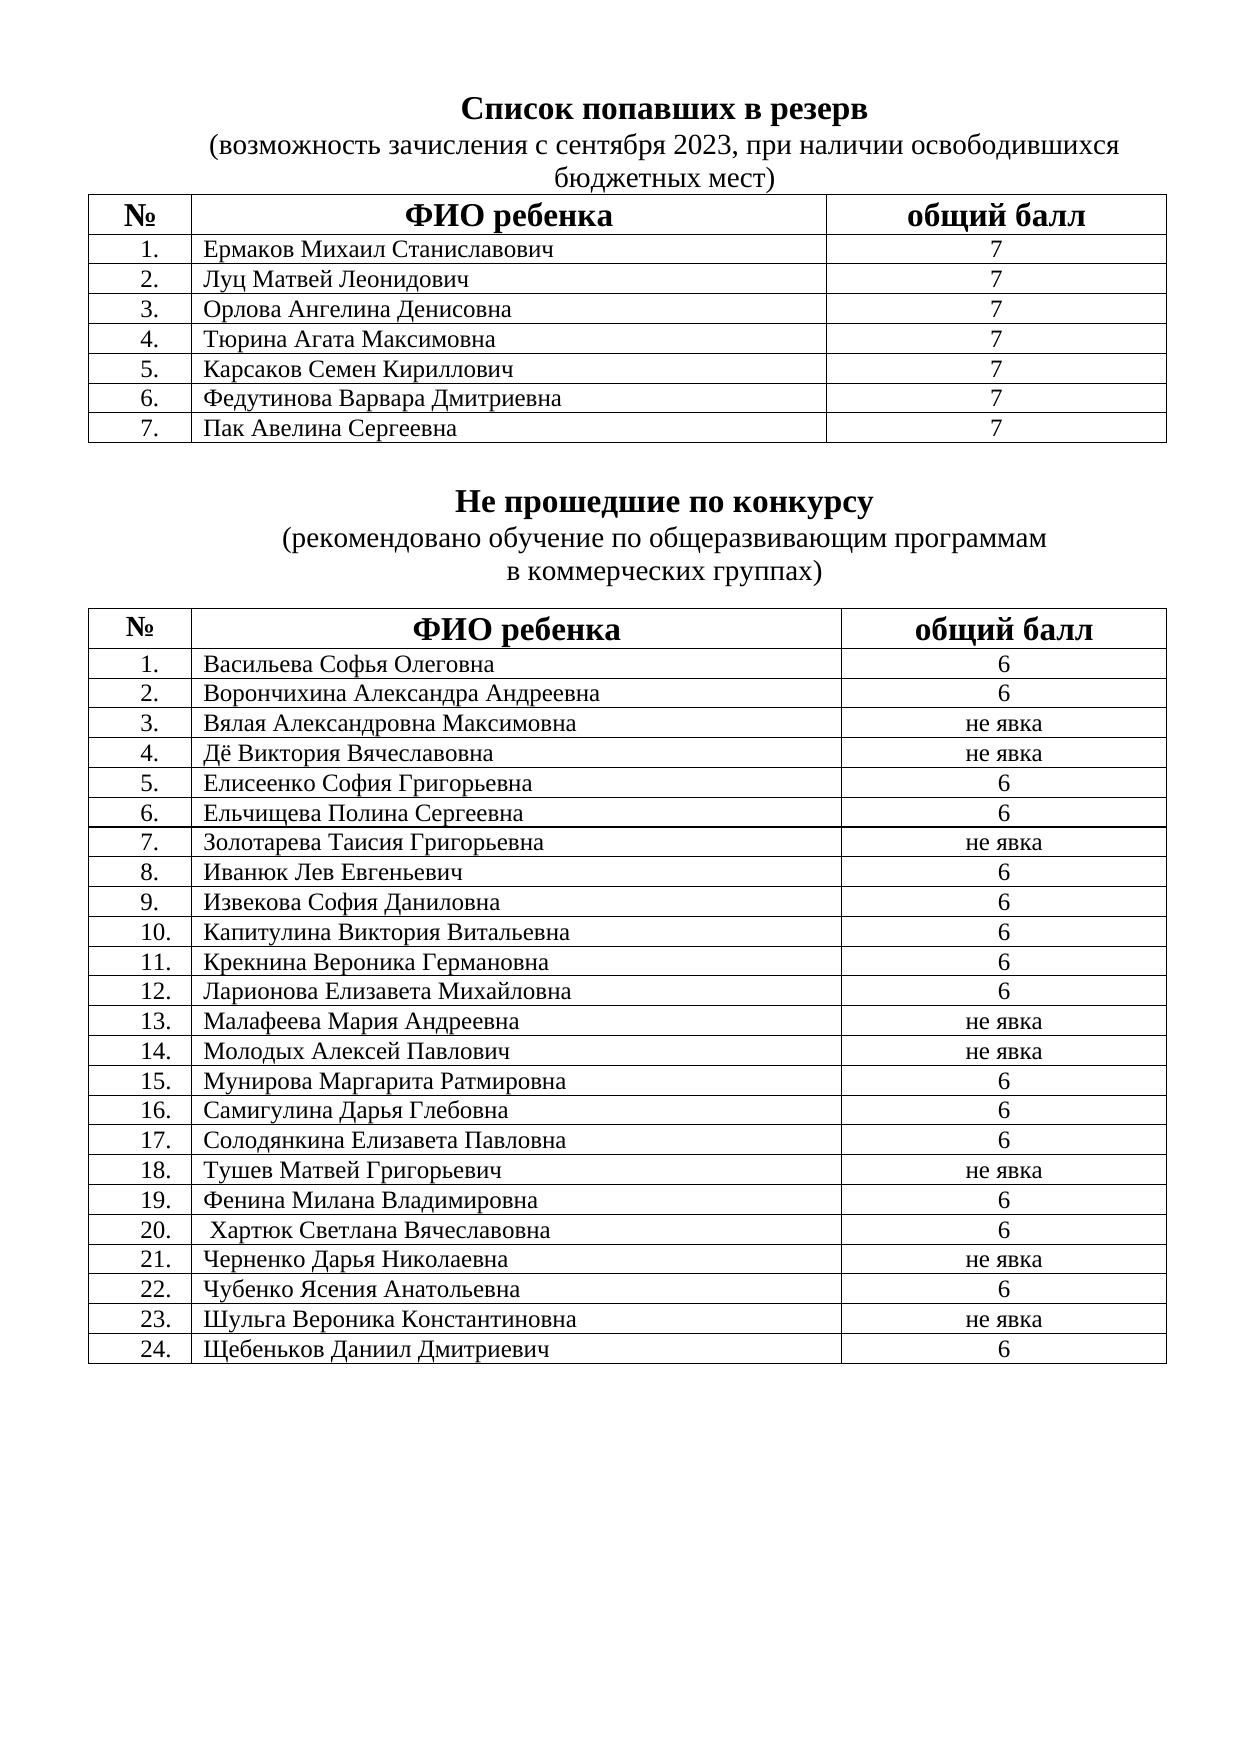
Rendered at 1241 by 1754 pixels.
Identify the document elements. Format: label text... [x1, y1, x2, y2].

text (рекомендовано обучение по общеразвивающим программам [177, 520, 1152, 553]
table_cell 6 [842, 1215, 1166, 1243]
text (возможность зачисления с сентября 2023, при наличии освободившихся бюджетных мест) [177, 127, 1152, 194]
table_cell [89, 1274, 191, 1303]
table_cell [89, 1185, 191, 1214]
table_cell Извекова София Даниловна [192, 887, 841, 916]
table_cell не явка [842, 828, 1166, 856]
table_cell 6 [842, 798, 1166, 826]
table_cell 6 [842, 947, 1166, 975]
table_cell [89, 798, 191, 826]
table_cell 6 [842, 1096, 1166, 1124]
table_cell [89, 1125, 191, 1154]
table_cell Капитулина Виктория Витальевна [192, 917, 841, 946]
table_cell Вялая Александровна Максимовна [192, 708, 841, 737]
table_cell Пак Авелина Сергеевна [192, 413, 826, 442]
table_cell Ермаков Михаил Станиславович [192, 235, 826, 263]
table_cell [89, 768, 191, 797]
table_cell [89, 294, 191, 323]
table_cell [89, 1155, 191, 1184]
table_cell Дё Виктория Вячеславовна [192, 738, 841, 767]
table_cell [89, 976, 191, 1005]
table_cell Чубенко Ясения Анатольевна [192, 1274, 841, 1303]
table_cell [89, 1245, 191, 1273]
table_cell Шульга Вероника Константиновна [192, 1304, 841, 1333]
text Список попавших в резерв [177, 89, 1152, 127]
table_cell Ларионова Елизавета Михайловна [192, 976, 841, 1005]
table_cell Луц Матвей Леонидович [192, 264, 826, 293]
table_cell Ельчищева Полина Сергеевна [192, 798, 841, 826]
table_cell 6 [842, 649, 1166, 677]
table_cell 7 [827, 294, 1166, 323]
table_cell [89, 1215, 191, 1243]
table_cell Фенина Милана Владимировна [192, 1185, 841, 1214]
table_header № [89, 609, 191, 648]
table_cell 7 [827, 324, 1166, 353]
table_cell 6 [842, 768, 1166, 797]
table_cell 6 [842, 1334, 1166, 1363]
table_cell [89, 1096, 191, 1124]
table_cell [89, 1006, 191, 1035]
table_cell 7 [827, 354, 1166, 382]
table_cell [89, 1334, 191, 1363]
table_cell 6 [842, 887, 1166, 916]
table_cell [89, 857, 191, 886]
table_cell [89, 917, 191, 946]
table_cell Солодянкина Елизавета Павловна [192, 1125, 841, 1154]
table_header № [89, 195, 191, 233]
table_cell Елисеенко София Григорьевна [192, 768, 841, 797]
table_cell 7 [827, 413, 1166, 442]
table_cell не явка [842, 1006, 1166, 1035]
table_cell [89, 384, 191, 412]
table_cell 7 [827, 264, 1166, 293]
table_cell [89, 413, 191, 442]
table_cell не явка [842, 1304, 1166, 1333]
table_cell Иванюк Лев Евгеньевич [192, 857, 841, 886]
table_cell 6 [842, 1125, 1166, 1154]
table_cell [89, 1036, 191, 1065]
table_cell 6 [842, 1274, 1166, 1303]
table_cell Крекнина Вероника Германовна [192, 947, 841, 975]
table_cell [89, 679, 191, 707]
table_cell Карсаков Семен Кириллович [192, 354, 826, 382]
table_cell [89, 708, 191, 737]
table_cell [89, 1304, 191, 1333]
table_cell Мунирова Маргарита Ратмировна [192, 1066, 841, 1094]
table_cell Самигулина Дарья Глебовна [192, 1096, 841, 1124]
table_cell [89, 738, 191, 767]
table_cell 7 [827, 235, 1166, 263]
table_cell Ворончихина Александра Андреевна [192, 679, 841, 707]
table_cell Хартюк Светлана Вячеславовна [192, 1215, 841, 1243]
table_header ФИО ребенка [192, 195, 826, 233]
table_cell 6 [842, 1066, 1166, 1094]
table_cell Федутинова Варвара Дмитриевна [192, 384, 826, 412]
table_cell не явка [842, 708, 1166, 737]
text в коммерческих группах) [177, 553, 1152, 587]
text Не прошедшие по конкурсу [177, 481, 1152, 520]
table_cell не явка [842, 1155, 1166, 1184]
table_cell 7 [827, 384, 1166, 412]
table_cell [89, 324, 191, 353]
table_cell Щебеньков Даниил Дмитриевич [192, 1334, 841, 1363]
table_cell Молодых Алексей Павлович [192, 1036, 841, 1065]
table_header общий балл [827, 195, 1166, 233]
table_cell [89, 235, 191, 263]
table_cell [89, 649, 191, 677]
table_cell [89, 947, 191, 975]
table_cell Орлова Ангелина Денисовна [192, 294, 826, 323]
table_cell не явка [842, 1036, 1166, 1065]
table_cell 6 [842, 679, 1166, 707]
table_cell Васильева Софья Олеговна [192, 649, 841, 677]
table_cell 6 [842, 917, 1166, 946]
table_cell [89, 828, 191, 856]
table_cell Тушев Матвей Григорьевич [192, 1155, 841, 1184]
table_cell Золотарева Таисия Григорьевна [192, 828, 841, 856]
table_cell не явка [842, 738, 1166, 767]
table_cell Малафеева Мария Андреевна [192, 1006, 841, 1035]
table_cell Черненко Дарья Николаевна [192, 1245, 841, 1273]
table_header общий балл [842, 609, 1166, 648]
table_cell не явка [842, 1245, 1166, 1273]
table_cell [89, 1066, 191, 1094]
table_cell 6 [842, 976, 1166, 1005]
table_cell [89, 264, 191, 293]
table_cell [89, 354, 191, 382]
table_header ФИО ребенка [192, 609, 841, 648]
table_cell 6 [842, 1185, 1166, 1214]
table_cell [89, 887, 191, 916]
table_cell Тюрина Агата Максимовна [192, 324, 826, 353]
table_cell 6 [842, 857, 1166, 886]
